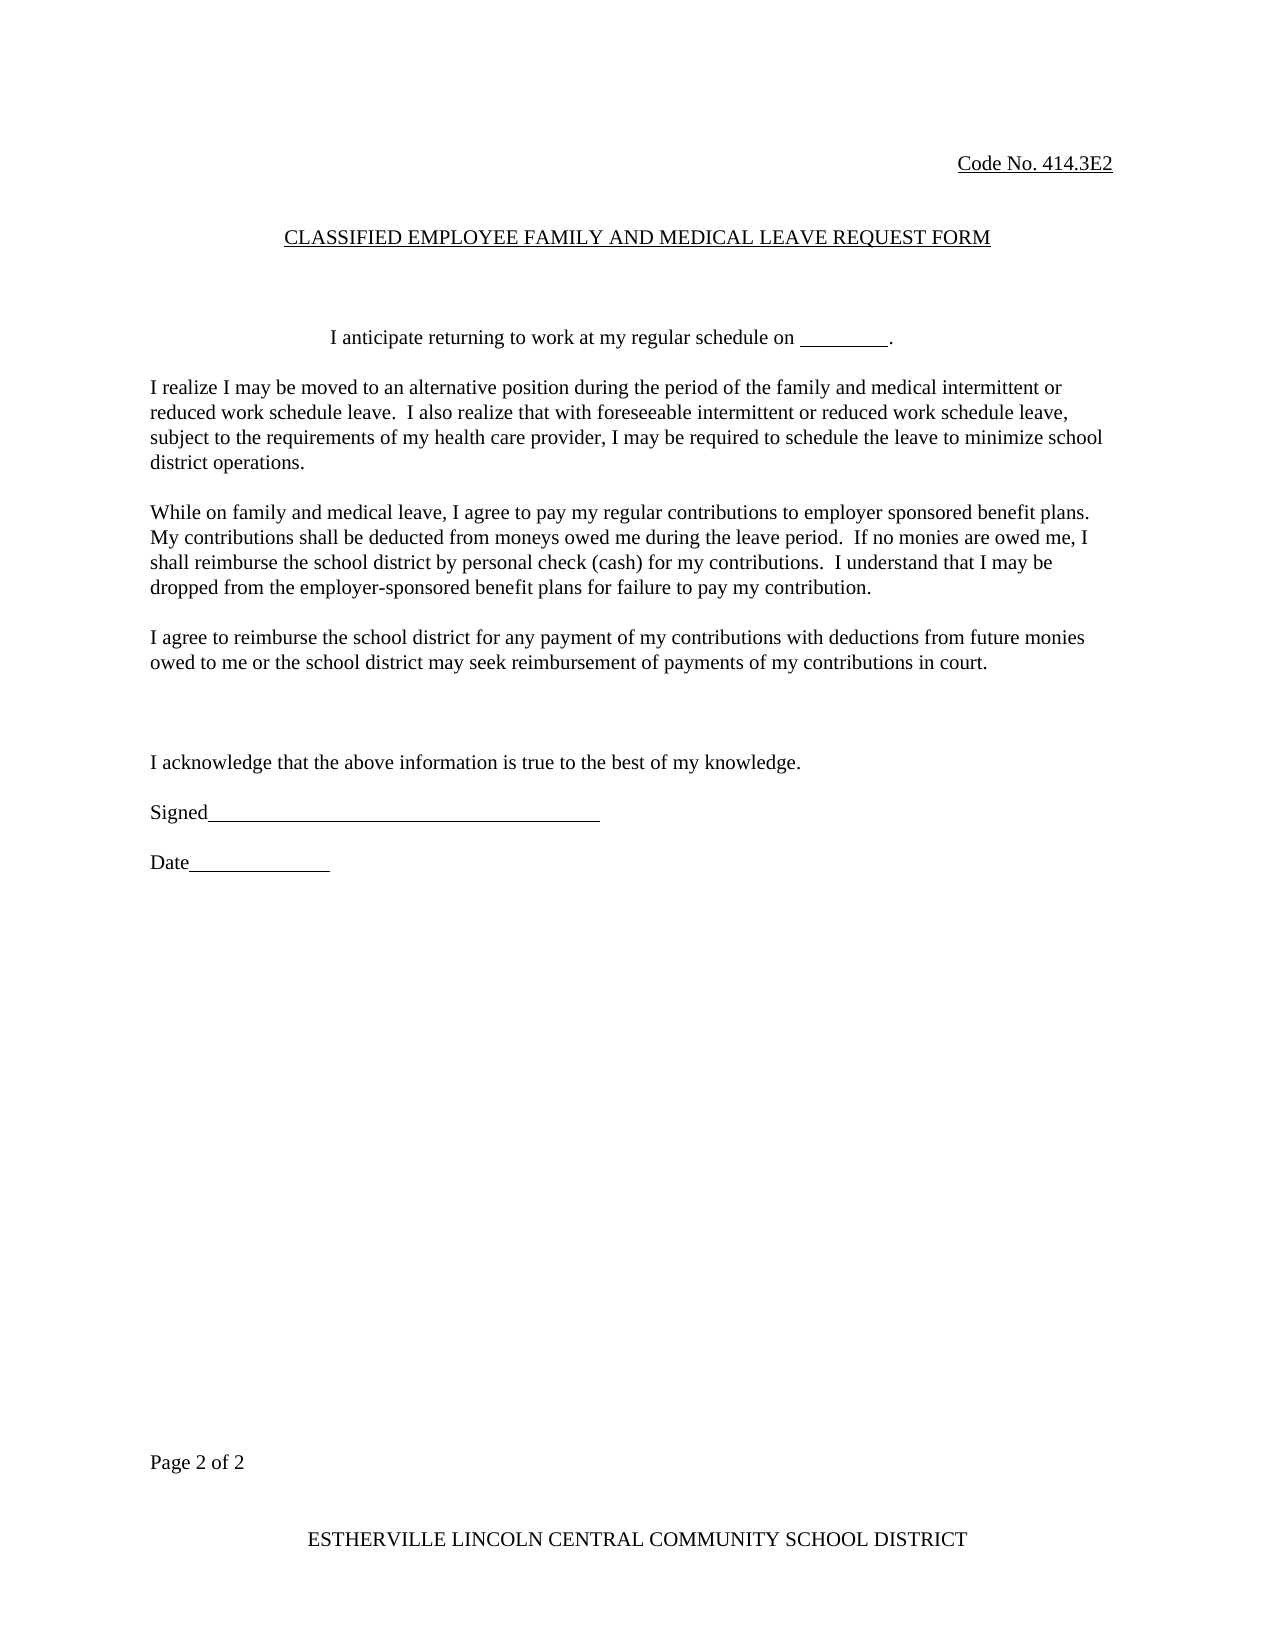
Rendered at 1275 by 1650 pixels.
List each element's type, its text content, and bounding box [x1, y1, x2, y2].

text While on family and medical leave, I agree to pay my regular contributions to employer sponsored benefit plans. My contributions shall be deducted from moneys owed me during the leave period. If no monies are owed me, I shall reimburse the school district by personal check (cash) for my contributions. I understand that I may be dropped from the employer-sponsored benefit plans for failure to pay my contribution. [150, 499, 1125, 599]
text Page 2 of 2 [150, 1449, 1125, 1474]
text Code No. 414.3E2 [150, 150, 1125, 175]
subtitle CLASSIFIED EMPLOYEE FAMILY AND MEDICAL LEAVE REQUEST FORM [150, 224, 1125, 249]
text Date [150, 849, 1125, 874]
text I realize I may be moved to an alternative position during the period of the family and medical intermittent or reduced work schedule leave. I also realize that with foreseeable intermittent or reduced work schedule leave, subject to the requirements of my health care provider, I may be required to schedule the leave to minimize school district operations. [150, 374, 1125, 474]
text I anticipate returning to work at my regular schedule on . [150, 324, 1125, 349]
text I acknowledge that the above information is true to the best of my knowledge. [150, 749, 1125, 774]
text I agree to reimburse the school district for any payment of my contributions with deductions from future monies owed to me or the school district may seek reimbursement of payments of my contributions in court. [150, 624, 1125, 674]
text Signed [150, 799, 1125, 824]
